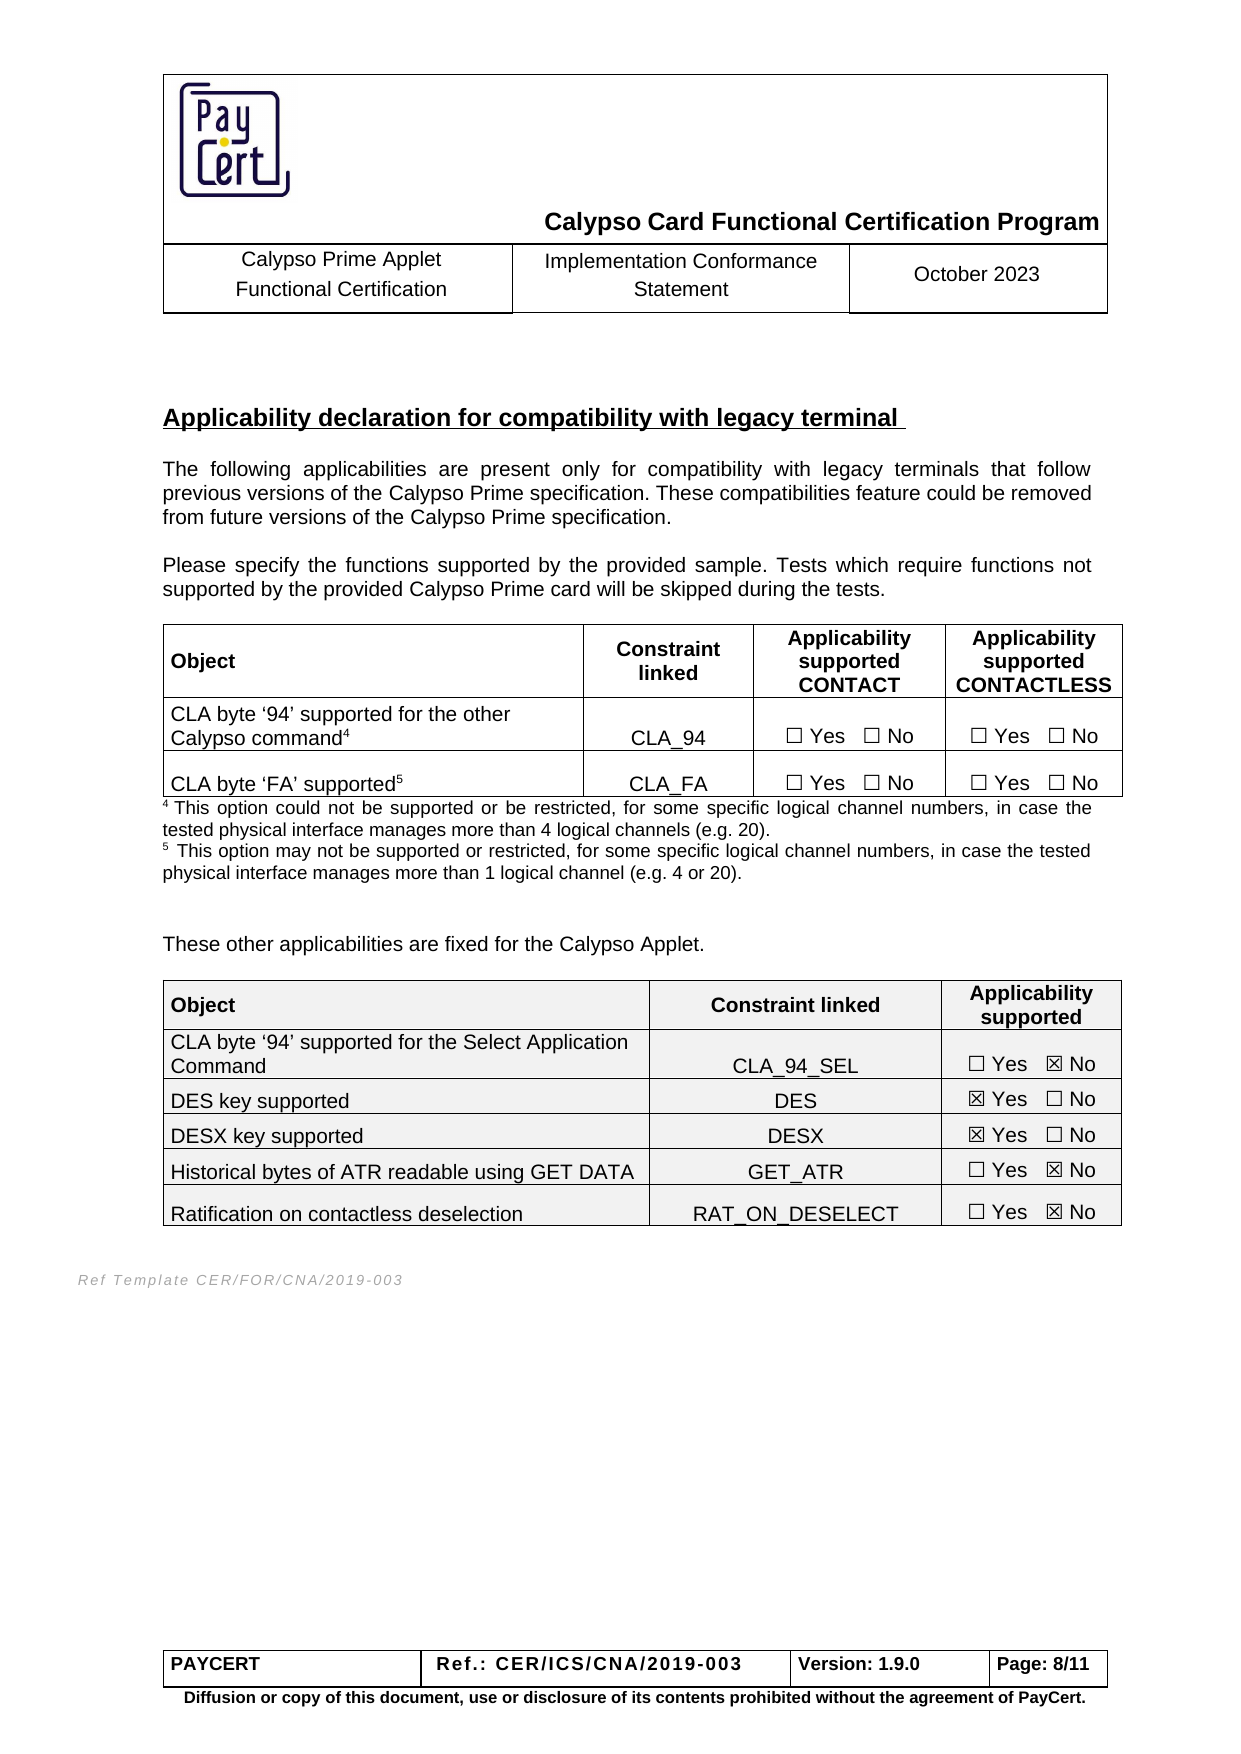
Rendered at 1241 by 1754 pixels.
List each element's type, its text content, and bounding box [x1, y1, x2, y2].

table_cell DESX [650, 1114, 941, 1148]
table_cell Yes No [942, 1030, 1121, 1077]
table_cell Yes No [942, 1149, 1121, 1184]
table_header Constraint linked [650, 981, 941, 1028]
table_cell CLA byte ‘FA’ supported5 [164, 751, 583, 796]
text The following applicabilities are present only for compatibility with legacy terminals that follow previous versions of the Calypso Prime specification. These compatibilities feature could be removed from future versions of the Calypso Prime specification. [162, 457, 1093, 528]
table_cell DES key supported [164, 1079, 649, 1113]
table_cell Yes No [942, 1185, 1121, 1225]
table_cell GET_ATR [650, 1149, 941, 1184]
table_cell Yes No [942, 1079, 1121, 1113]
table_cell CLA_94_SEL [650, 1030, 941, 1077]
table_header Applicability supported CONTACTLESS [946, 625, 1122, 697]
picture [170, 75, 298, 203]
table_cell Yes No [942, 1114, 1121, 1148]
table_cell CLA_FA [584, 751, 753, 796]
table_cell Historical bytes of ATR readable using GET DATA [164, 1149, 649, 1184]
table_cell Yes No [754, 698, 945, 750]
table_cell Ratification on contactless deselection [164, 1185, 649, 1225]
table_cell Yes No [946, 698, 1122, 750]
table_cell Yes No [754, 751, 945, 796]
table_header Object [164, 625, 583, 697]
text Please specify the functions supported by the provided sample. Tests which require functions not supported by the provided Calypso Prime card will be skipped during the tests. [162, 552, 1093, 600]
text Applicability declaration for compatibility with legacy terminal [162, 403, 1093, 431]
table_cell CLA byte ‘94’ supported for the other Calypso command4 [164, 698, 583, 750]
table_header Object [164, 981, 649, 1028]
table_cell RAT_ON_DESELECT [650, 1185, 941, 1225]
text These other applicabilities are fixed for the Calypso Applet. [162, 932, 1093, 956]
table_cell Yes No [946, 751, 1122, 796]
table_cell DES [650, 1079, 941, 1113]
table_header Constraint linked [584, 625, 753, 697]
table_cell CLA_94 [584, 698, 753, 750]
text 5 This option may not be supported or restricted, for some specific logical channel numbers, in case the tested physical interface manages more than 1 logical channel (e.g. 4 or 20). [162, 840, 1093, 883]
table_cell DESX key supported [164, 1114, 649, 1148]
text 4 This option could not be supported or be restricted, for some specific logical channel numbers, in case the tested physical interface manages more than 4 logical channels (e.g. 20). [162, 797, 1093, 840]
table_header Applicability supported [942, 981, 1121, 1028]
table_header Applicability supported CONTACT [754, 625, 945, 697]
table_cell CLA byte ‘94’ supported for the Select Application Command [164, 1030, 649, 1077]
